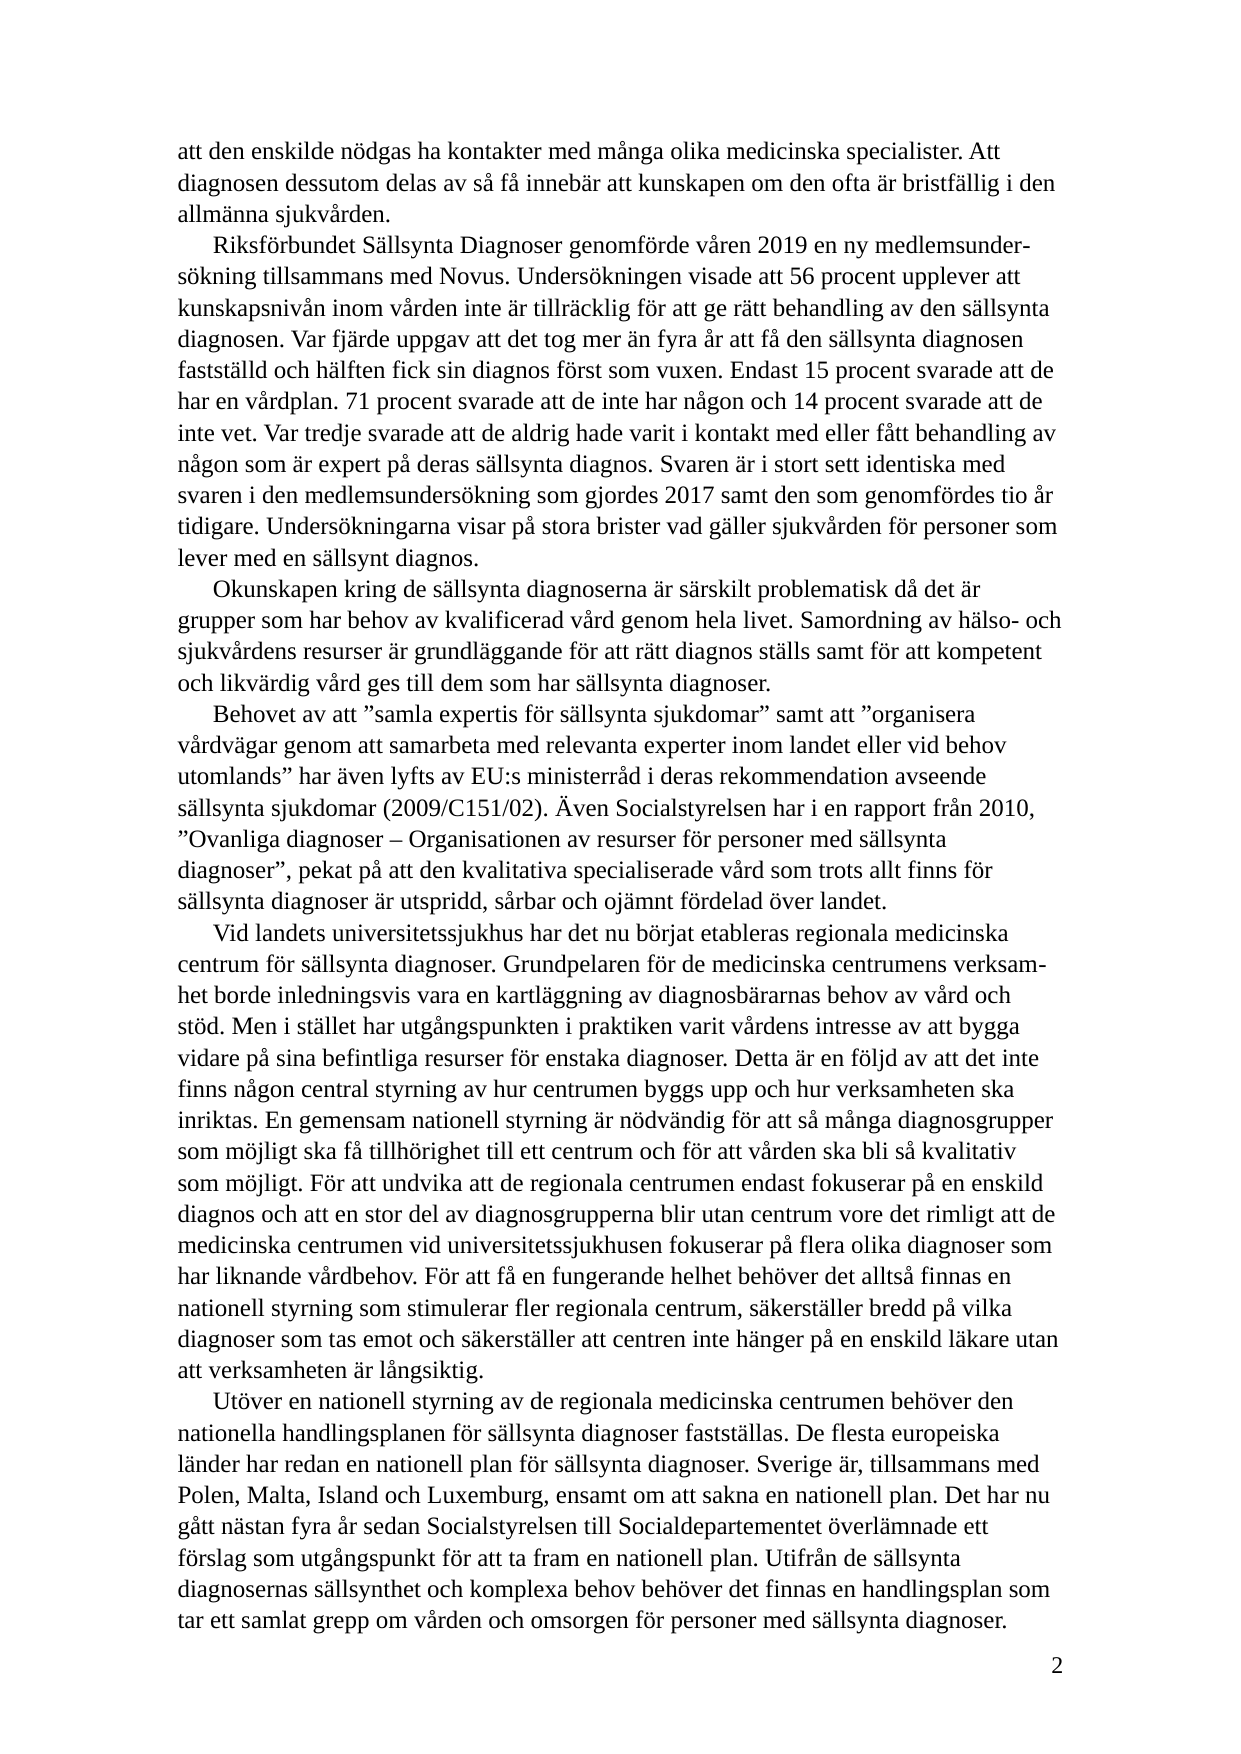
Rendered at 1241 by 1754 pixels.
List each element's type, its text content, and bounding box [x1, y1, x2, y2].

text Okunskapen kring de sällsynta diagnoserna är särskilt problematisk då det är grupper som har behov av kvalificerad vård genom hela livet. Samordning av hälso- och sjukvårdens resurser är grundläggande för att rätt diagnos ställs samt för att kompetent och likvärdig vård ges till dem som har sällsynta diagnoser. [177, 571, 1063, 696]
text Riksförbundet Sällsynta Diagnoser genomförde våren 2019 en ny medlemsundersökning tillsammans med Novus. Undersökningen visade att 56 procent upplever att kunskapsnivån inom vården inte är tillräcklig för att ge rätt behandling av den sällsynta diagnosen. Var fjärde uppgav att det tog mer än fyra år att få den sällsynta diagnosen fastställd och hälften fick sin diagnos först som vuxen. Endast 15 procent svarade att de har en vårdplan. 71 procent svarade att de inte har någon och 14 procent svarade att de inte vet. Var tredje svarade att de aldrig hade varit i kontakt med eller fått behandling av någon som är expert på deras sällsynta diagnos. Svaren är i stort sett identiska med svaren i den medlemsundersökning som gjordes 2017 samt den som genomfördes tio år tidigare. Undersökningarna visar på stora brister vad gäller sjukvården för personer som lever med en sällsynt diagnos. [177, 228, 1063, 571]
text Behovet av att ”samla expertis för sällsynta sjukdomar” samt att ”organisera vårdvägar genom att samarbeta med relevanta experter inom landet eller vid behov utomlands” har även lyfts av EU:s ministerråd i deras rekommendation avseende sällsynta sjukdomar (2009/C151/02). Även Socialstyrelsen har i en rapport från 2010, ”Ovanliga diagnoser – Organisationen av resurser för personer med sällsynta diagnoser”, pekat på att den kvalitativa specialiserade vård som trots allt finns för sällsynta diagnoser är utspridd, sårbar och ojämnt fördelad över landet. [177, 696, 1063, 915]
text Vid landets universitetssjukhus har det nu börjat etableras regionala medicinska centrum för sällsynta diagnoser. Grundpelaren för de medicinska centrumens verksamhet borde inledningsvis vara en kartläggning av diagnosbärarnas behov av vård och stöd. Men i stället har utgångspunkten i praktiken varit vårdens intresse av att bygga vidare på sina befintliga resurser för enstaka diagnoser. Detta är en följd av att det inte finns någon central styrning av hur centrumen byggs upp och hur verksamheten ska inriktas. En gemensam nationell styrning är nödvändig för att så många diagnosgrupper som möjligt ska få tillhörighet till ett centrum och för att vården ska bli så kvalitativ som möjligt. För att undvika att de regionala centrumen endast fokuserar på en enskild diagnos och att en stor del av diagnosgrupperna blir utan centrum vore det rimligt att de medicinska centrumen vid universitetssjukhusen fokuserar på flera olika diagnoser som har liknande vårdbehov. För att få en fungerande helhet behöver det alltså finnas en nationell styrning som stimulerar fler regionala centrum, säkerställer bredd på vilka diagnoser som tas emot och säkerställer att centren inte hänger på en enskild läkare utan att verksamheten är långsiktig. [177, 915, 1063, 1384]
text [177, 1384, 1063, 1634]
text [177, 134, 1063, 228]
